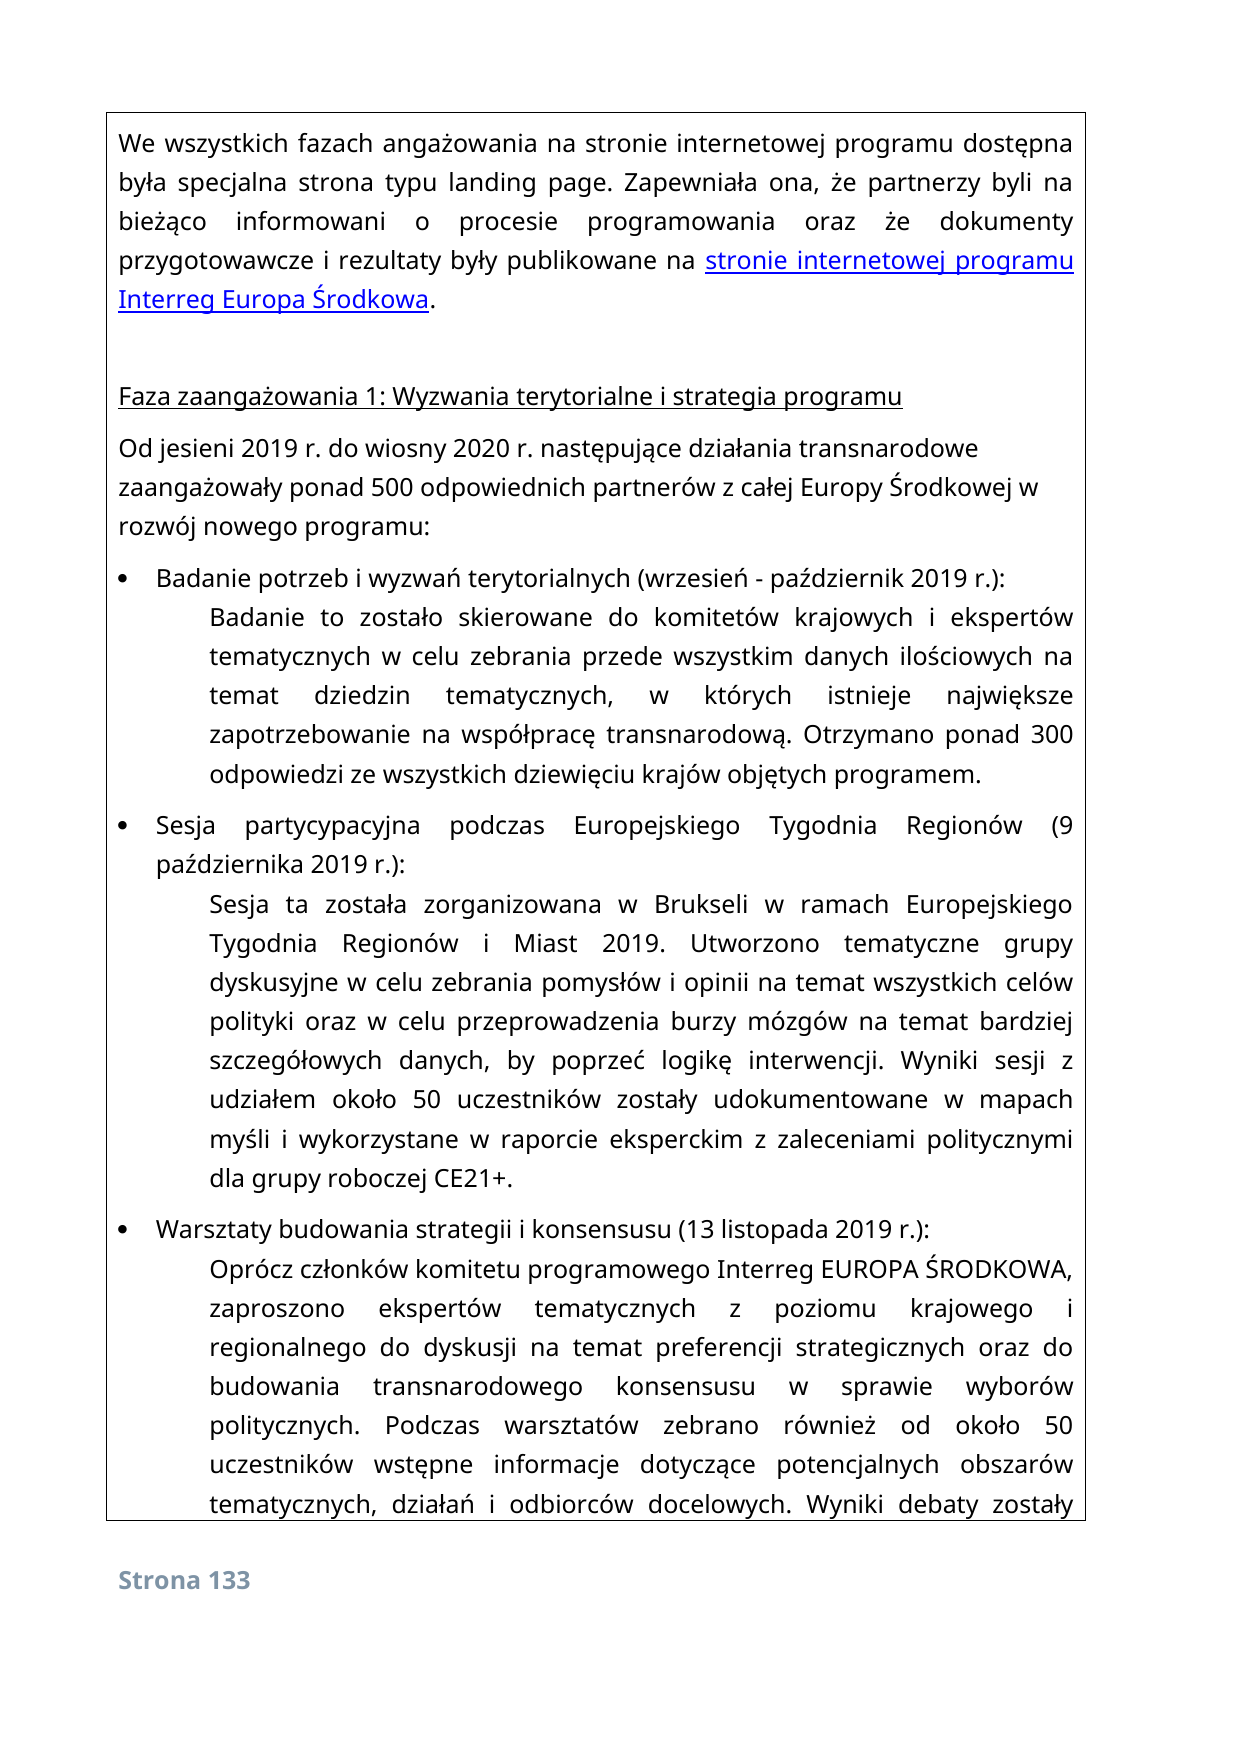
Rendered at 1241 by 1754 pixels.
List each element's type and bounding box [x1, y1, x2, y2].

table_header [107, 113, 1085, 1520]
